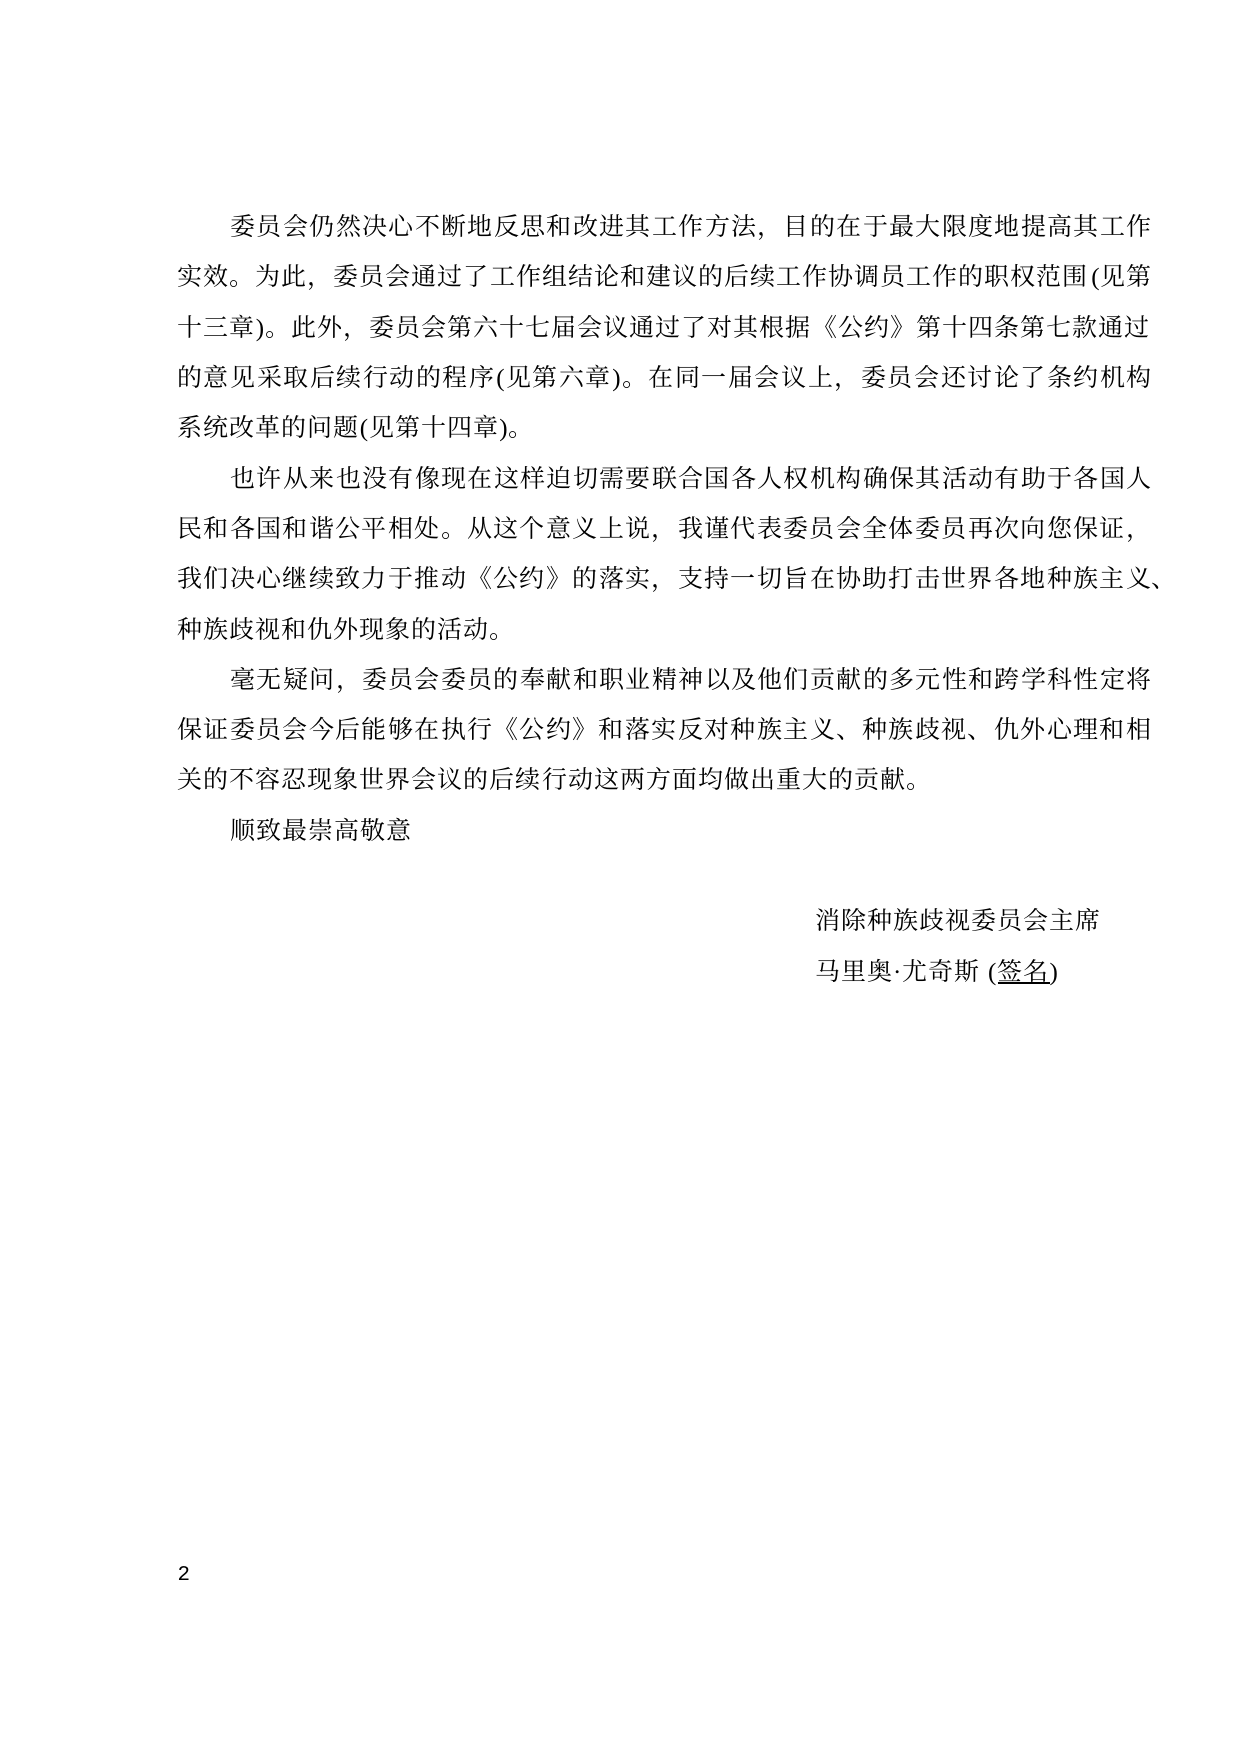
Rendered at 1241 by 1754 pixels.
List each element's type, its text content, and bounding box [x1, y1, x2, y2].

text 马里奥·尤奇斯 (签名) [815, 951, 1152, 987]
text 毫无疑问，委员会委员的奉献和职业精神以及他们贡献的多元性和跨学科性定将保证委员会今后能够在执行《公约》和落实反对种族主义、种族歧视、仇外心理和相关的不容忍现象世界会议的后续行动这两方面均做出重大的贡献。 [177, 659, 1152, 796]
text 消除种族歧视委员会主席 [815, 901, 1152, 937]
text 也许从来也没有像现在这样迫切需要联合国各人权机构确保其活动有助于各国人民和各国和谐公平相处。从这个意义上说，我谨代表委员会全体委员再次向您保证，我们决心继续致力于推动《公约》的落实，支持一切旨在协助打击世界各地种族主义、种族歧视和仇外现象的活动。 [177, 458, 1152, 645]
text 顺致最崇高敬意 [177, 811, 1152, 846]
text 委员会仍然决心不断地反思和改进其工作方法，目的在于最大限度地提高其工作实效。为此，委员会通过了工作组结论和建议的后续工作协调员工作的职权范围(见第十三章)。此外，委员会第六十七届会议通过了对其根据《公约》第十四条第七款通过的意见采取后续行动的程序(见第六章)。在同一届会议上，委员会还讨论了条约机构系统改革的问题(见第十四章)。 [177, 207, 1152, 444]
